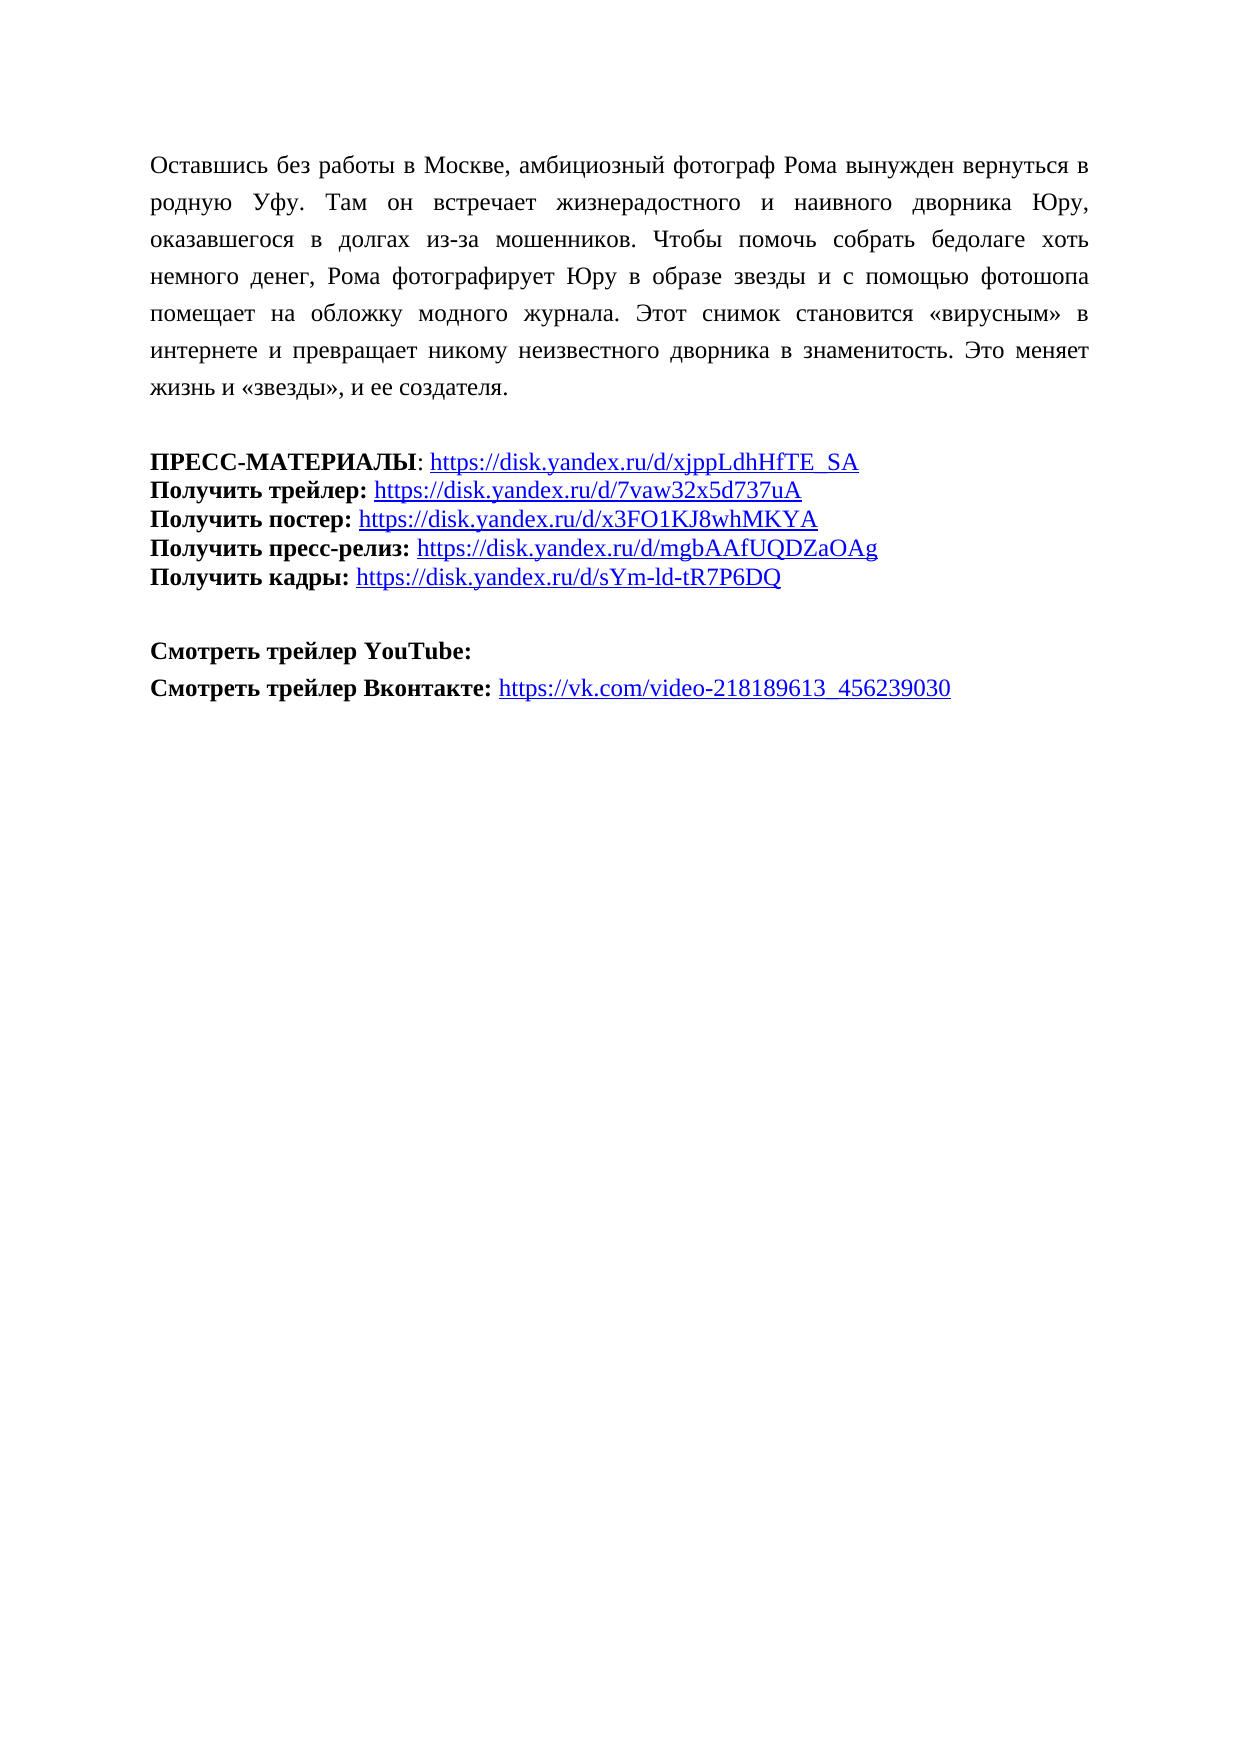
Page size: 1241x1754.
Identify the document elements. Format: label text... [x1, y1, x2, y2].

text Получить пресс-релиз: https://disk.yandex.ru/d/mgbAAfUQDZaOAg [150, 533, 1090, 562]
text Смотреть трейлер YouTube: [150, 636, 1090, 664]
text ПРЕСС-МАТЕРИАЛЫ: https://disk.yandex.ru/d/xjppLdhHfTE_SA [150, 447, 1090, 475]
text Получить кадры: https://disk.yandex.ru/d/sYm-ld-tR7P6DQ [150, 562, 1090, 590]
text Получить трейлер: https://disk.yandex.ru/d/7vaw32x5d737uA [150, 475, 1090, 504]
text Получить постер: https://disk.yandex.ru/d/x3FO1KJ8whMKYA [150, 504, 1090, 533]
text Смотреть трейлер Вконтакте: https://vk.com/video-218189613_456239030 [150, 673, 1090, 702]
text Оставшись без работы в Москве, амбициозный фотограф Рома вынужден вернуться в родную Уфу. Там он встречает жизнерадостного и наивного дворника Юру, оказавшегося в долгах из-за мошенников. Чтобы помочь собрать бедолаге хоть немного денег, Рома фотографирует Юру в образе звезды и с помощью фотошопа помещает на обложку модного журнала. Этот снимок становится «вирусным» в интернете и превращает никому неизвестного дворника в знаменитость. Это меняет жизнь и «звезды», и ее создателя. [150, 150, 1090, 401]
